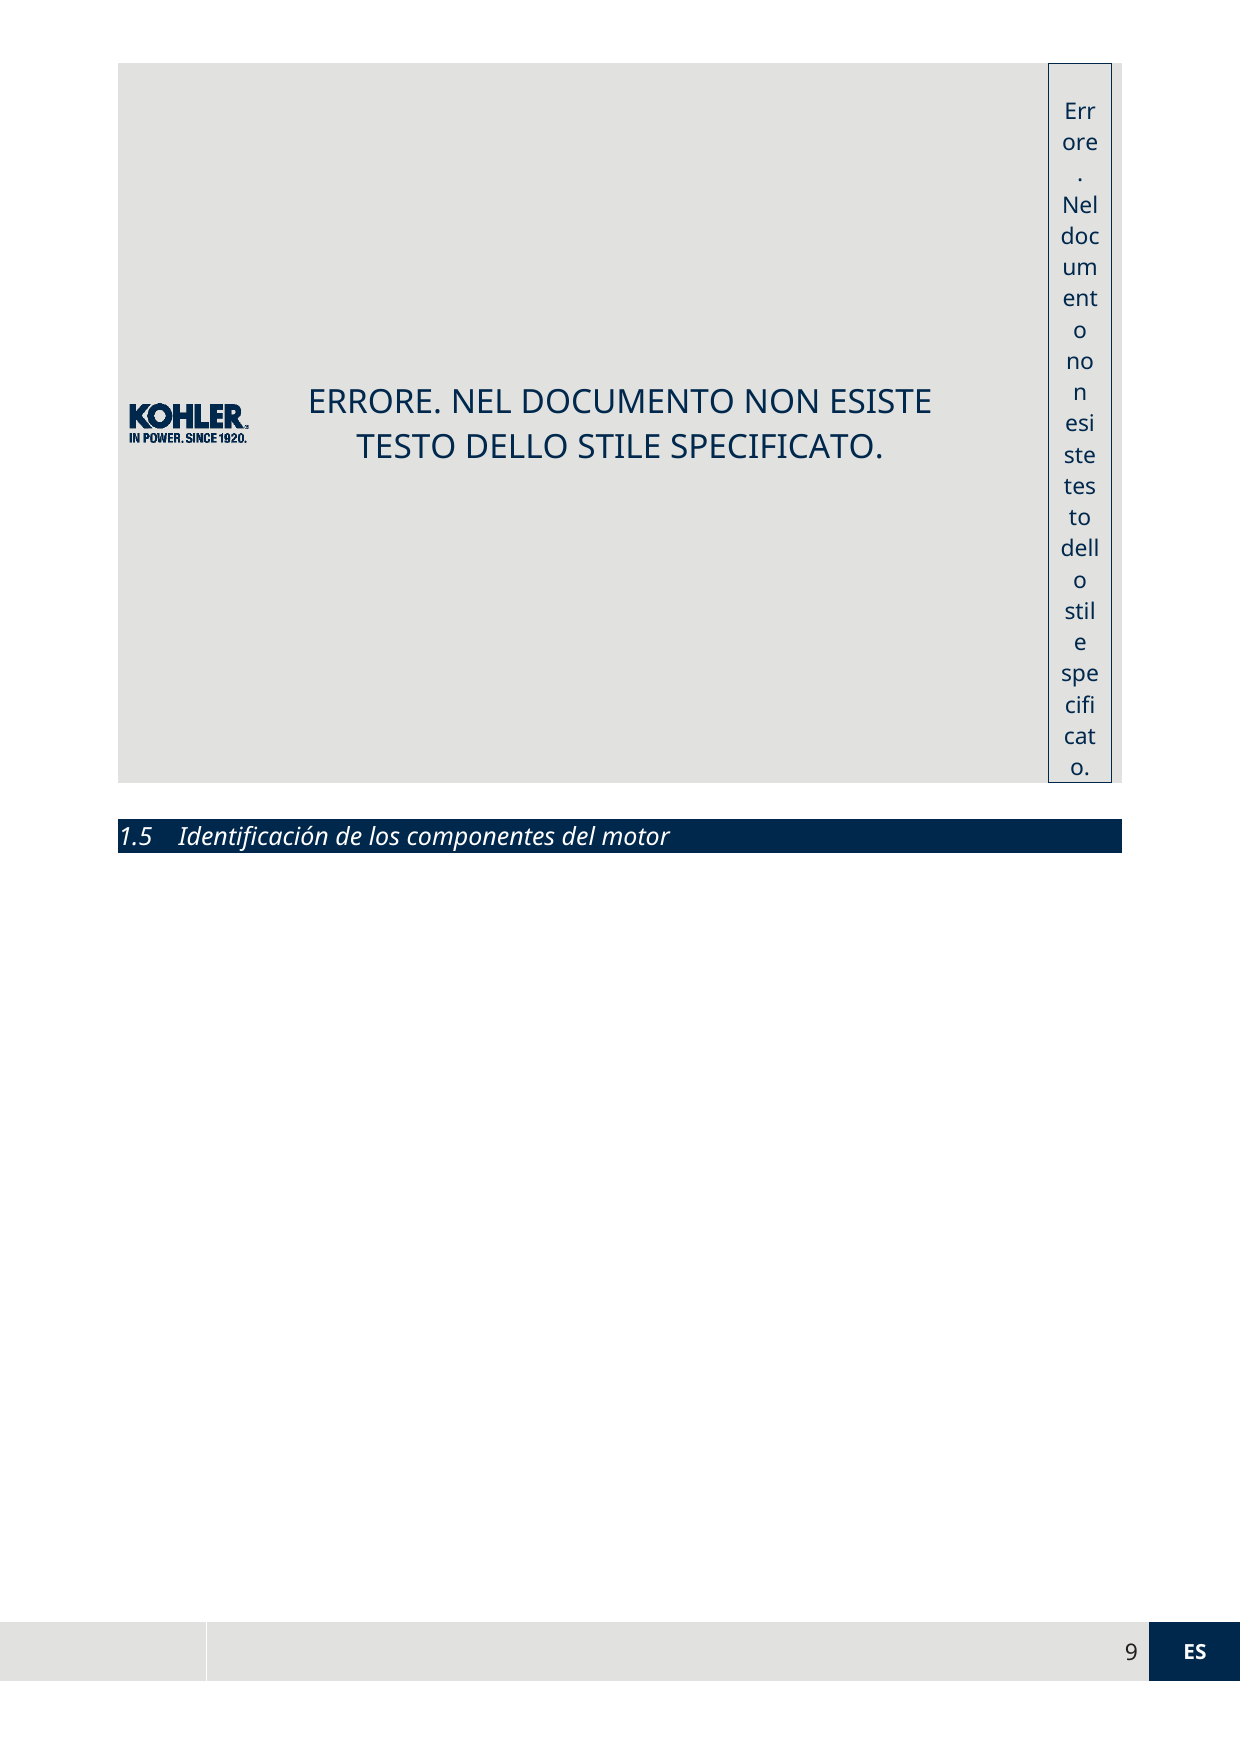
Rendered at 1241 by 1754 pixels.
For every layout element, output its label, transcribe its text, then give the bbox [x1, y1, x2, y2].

subtitle Identificación de los componentes del motor [118, 819, 1122, 853]
picture [129, 403, 249, 443]
